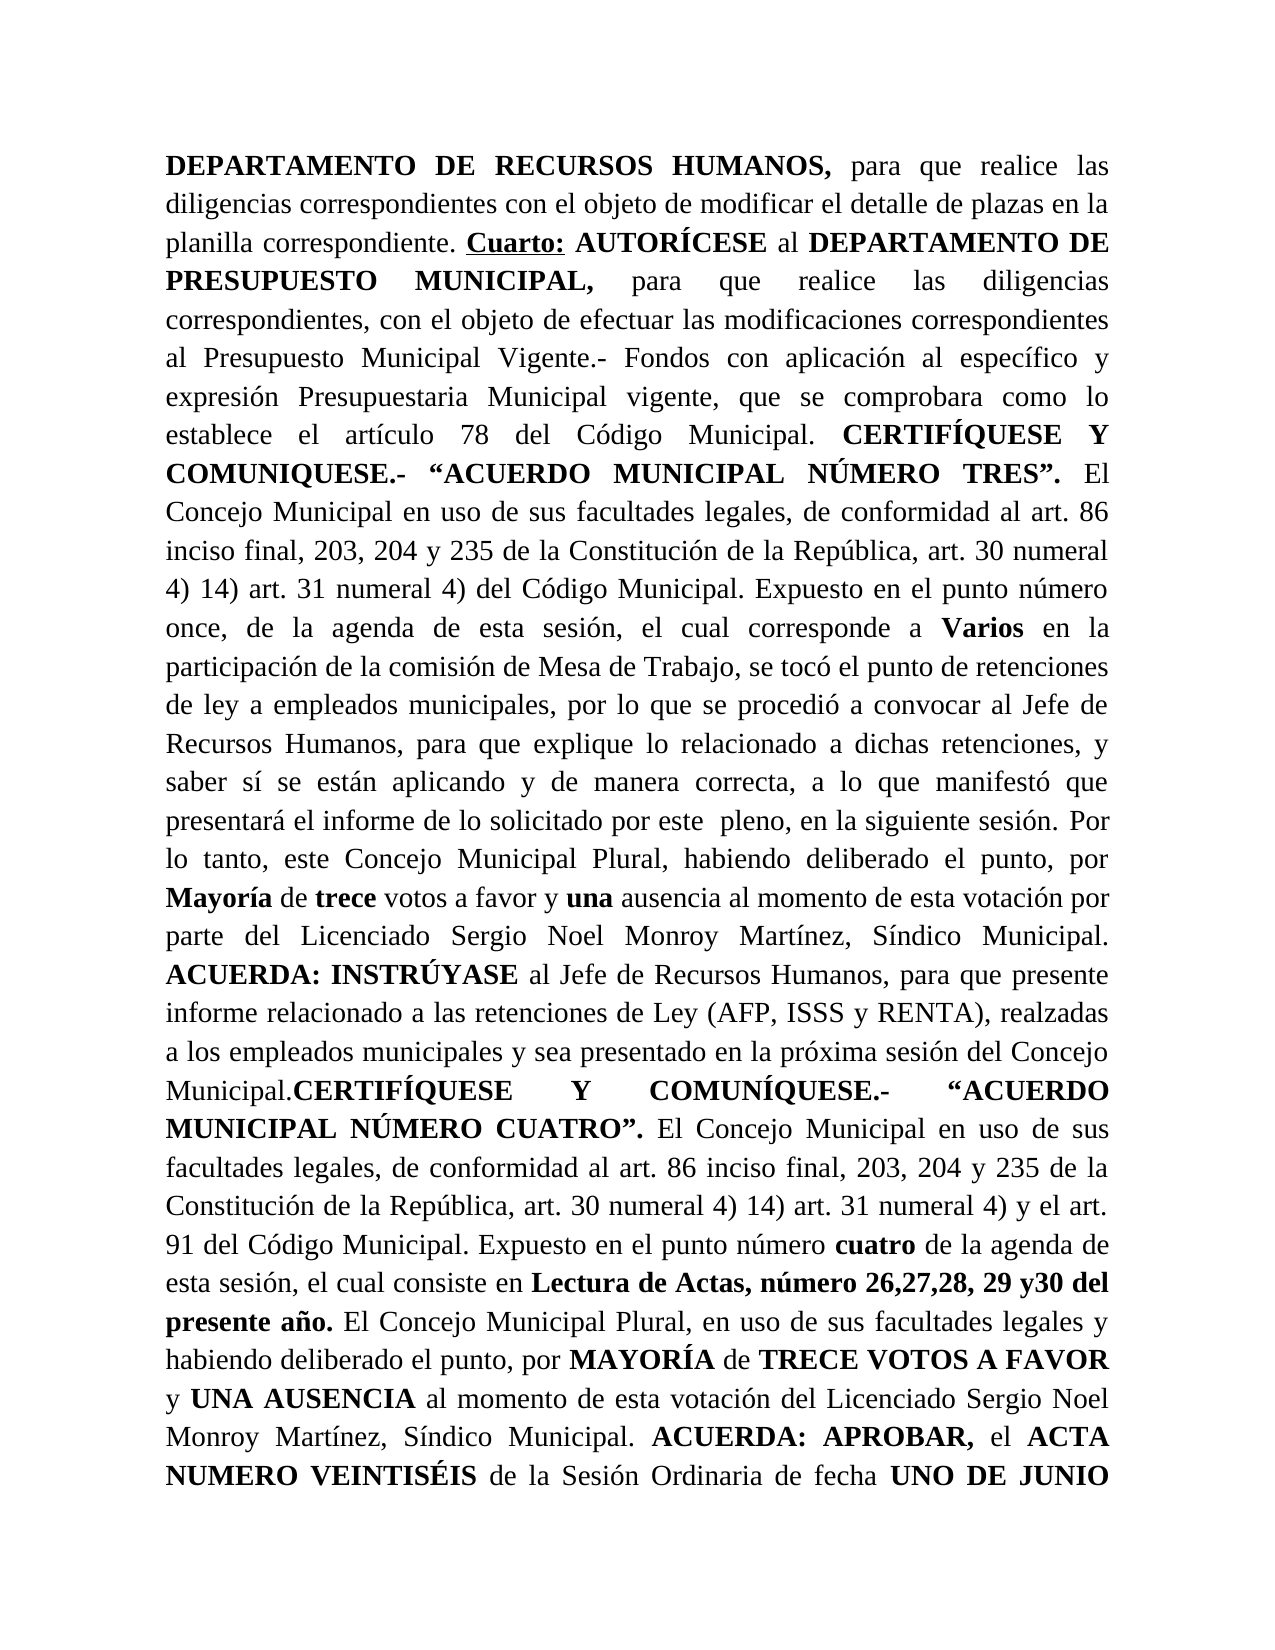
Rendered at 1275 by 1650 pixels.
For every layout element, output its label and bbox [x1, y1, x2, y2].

text [165, 148, 1109, 1492]
